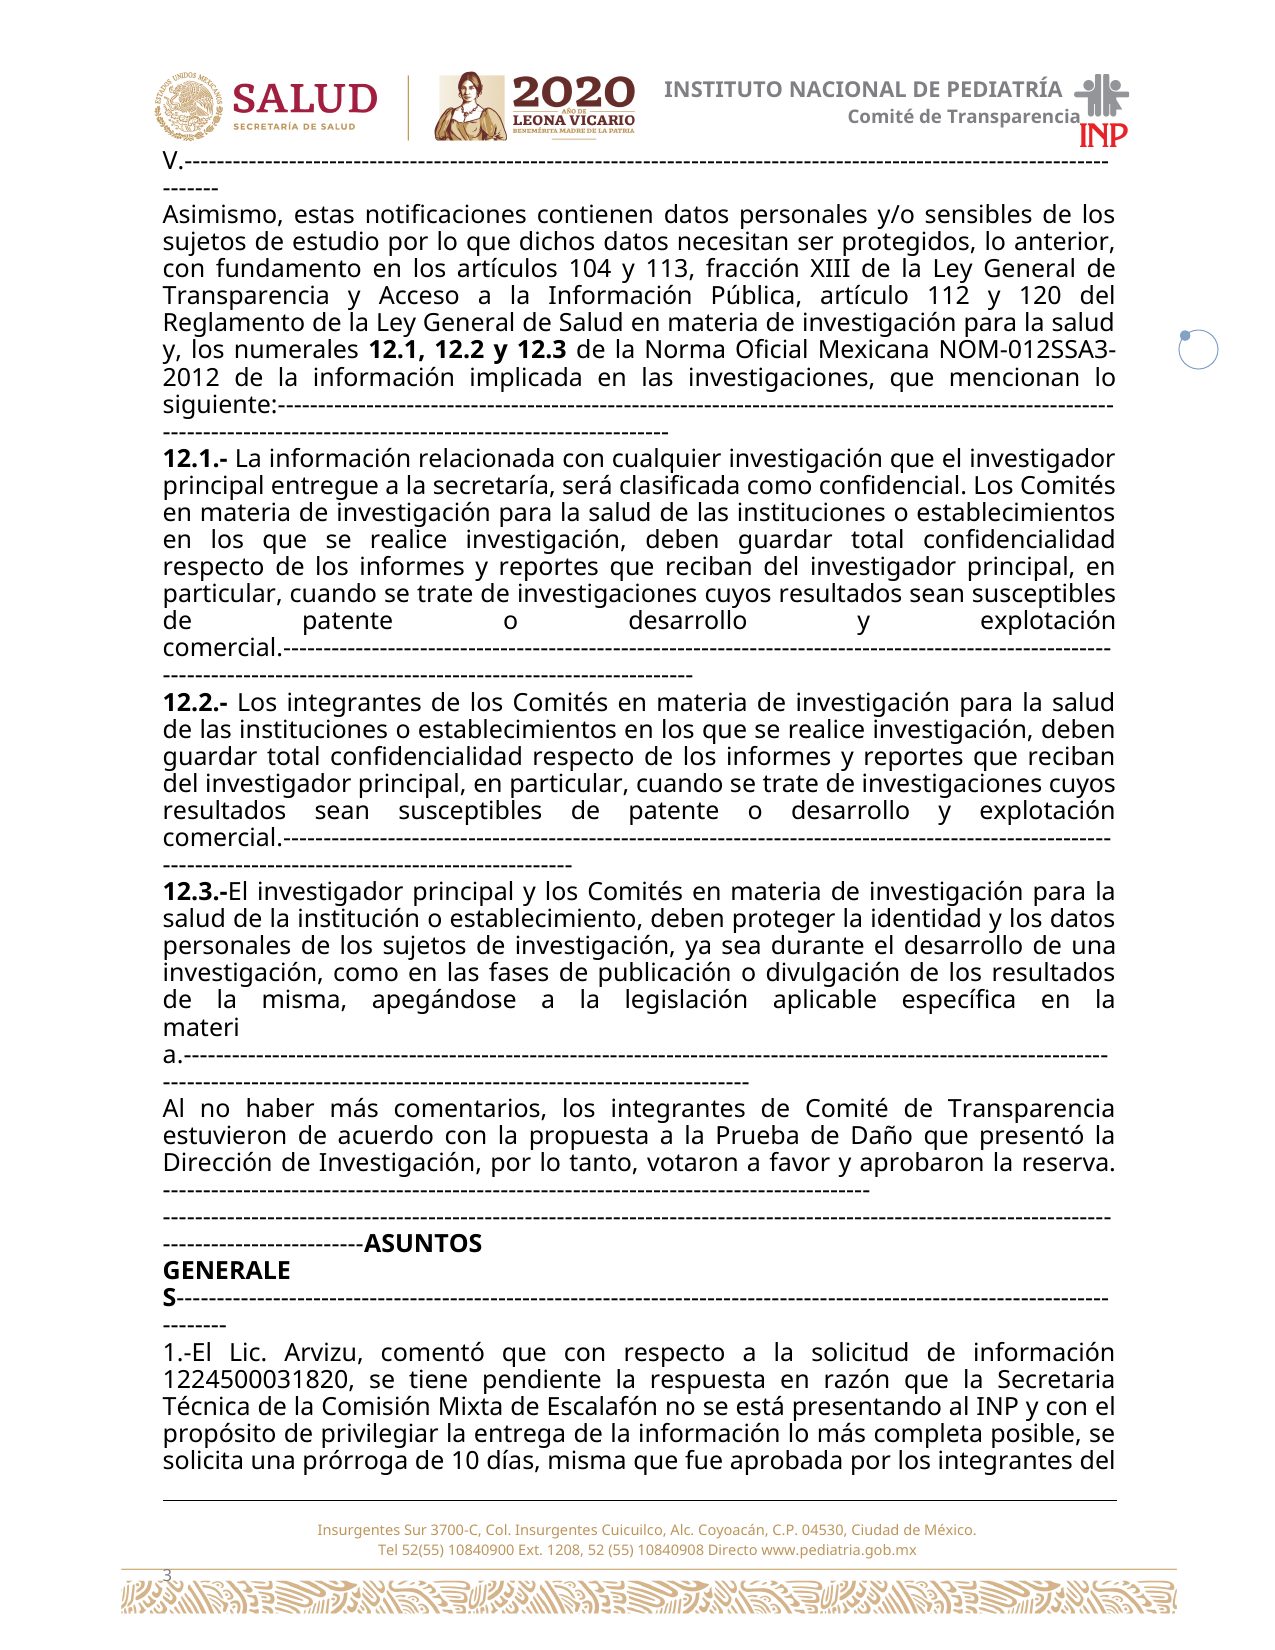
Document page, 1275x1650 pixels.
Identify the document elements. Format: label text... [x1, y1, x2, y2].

text 12.2.- Los integrantes de los Comités en materia de investigación para la salud de las instituciones o establecimientos en los que se realice investigación, deben guardar total confidencialidad respecto de los informes y reportes que reciban del investigador principal, en particular, cuando se trate de investigaciones cuyos resultados sean susceptibles de patente o desarrollo y explotación comercial.---------------------------------------------------------------------------------------------------------------------------------------------------------- [162, 689, 1117, 879]
picture [1074, 74, 1130, 147]
text -----------------------------------------------------------------------------------------------------------------------------------------------ASUNTOS GENERALES---------------------------------------------------------------------------------------------------------------------------- [162, 1204, 1117, 1339]
text Al no haber más comentarios, los integrantes de Comité de Transparencia estuvieron de acuerdo con la propuesta a la Prueba de Daño que presentó la Dirección de Investigación, por lo tanto, votaron a favor y aprobaron la reserva. ---------------------------------------------------------------------------------------- [162, 1096, 1117, 1204]
picture [150, 65, 641, 150]
text 12.1.- La información relacionada con cualquier investigación que el investigador principal entregue a la secretaría, será clasificada como confidencial. Los Comités en materia de investigación para la salud de las instituciones o establecimientos en los que se realice investigación, deben guardar total confidencialidad respecto de los informes y reportes que reciban del investigador principal, en particular, cuando se trate de investigaciones cuyos resultados sean susceptibles de patente o desarrollo y explotación comercial.------------------------------------------------------------------------------------------------------------------------------------------------------------------------- [162, 446, 1117, 689]
text Asimismo, estas notificaciones contienen datos personales y/o sensibles de los sujetos de estudio por lo que dichos datos necesitan ser protegidos, lo anterior, con fundamento en los artículos 104 y 113, fracción XIII de la Ley General de Transparencia y Acceso a la Información Pública, artículo 112 y 120 del Reglamento de la Ley General de Salud en materia de investigación para la salud y, los numerales 12.1, 12.2 y 12.3 de la Norma Oficial Mexicana NOM-012SSA3-2012 de la información implicada en las investigaciones, que mencionan lo siguiente:----------------------------------------------------------------------------------------------------------------------------------------------------------------------- [162, 202, 1117, 446]
text 12.3.-El investigador principal y los Comités en materia de investigación para la salud de la institución o establecimiento, deben proteger la identidad y los datos personales de los sujetos de investigación, ya sea durante el desarrollo de una investigación, como en las fases de publicación o divulgación de los resultados de la misma, apegándose a la legislación aplicable específica en la materia.-------------------------------------------------------------------------------------------------------------------------------------------------------------------------------------------- [162, 879, 1117, 1096]
picture [109, 1555, 1182, 1620]
